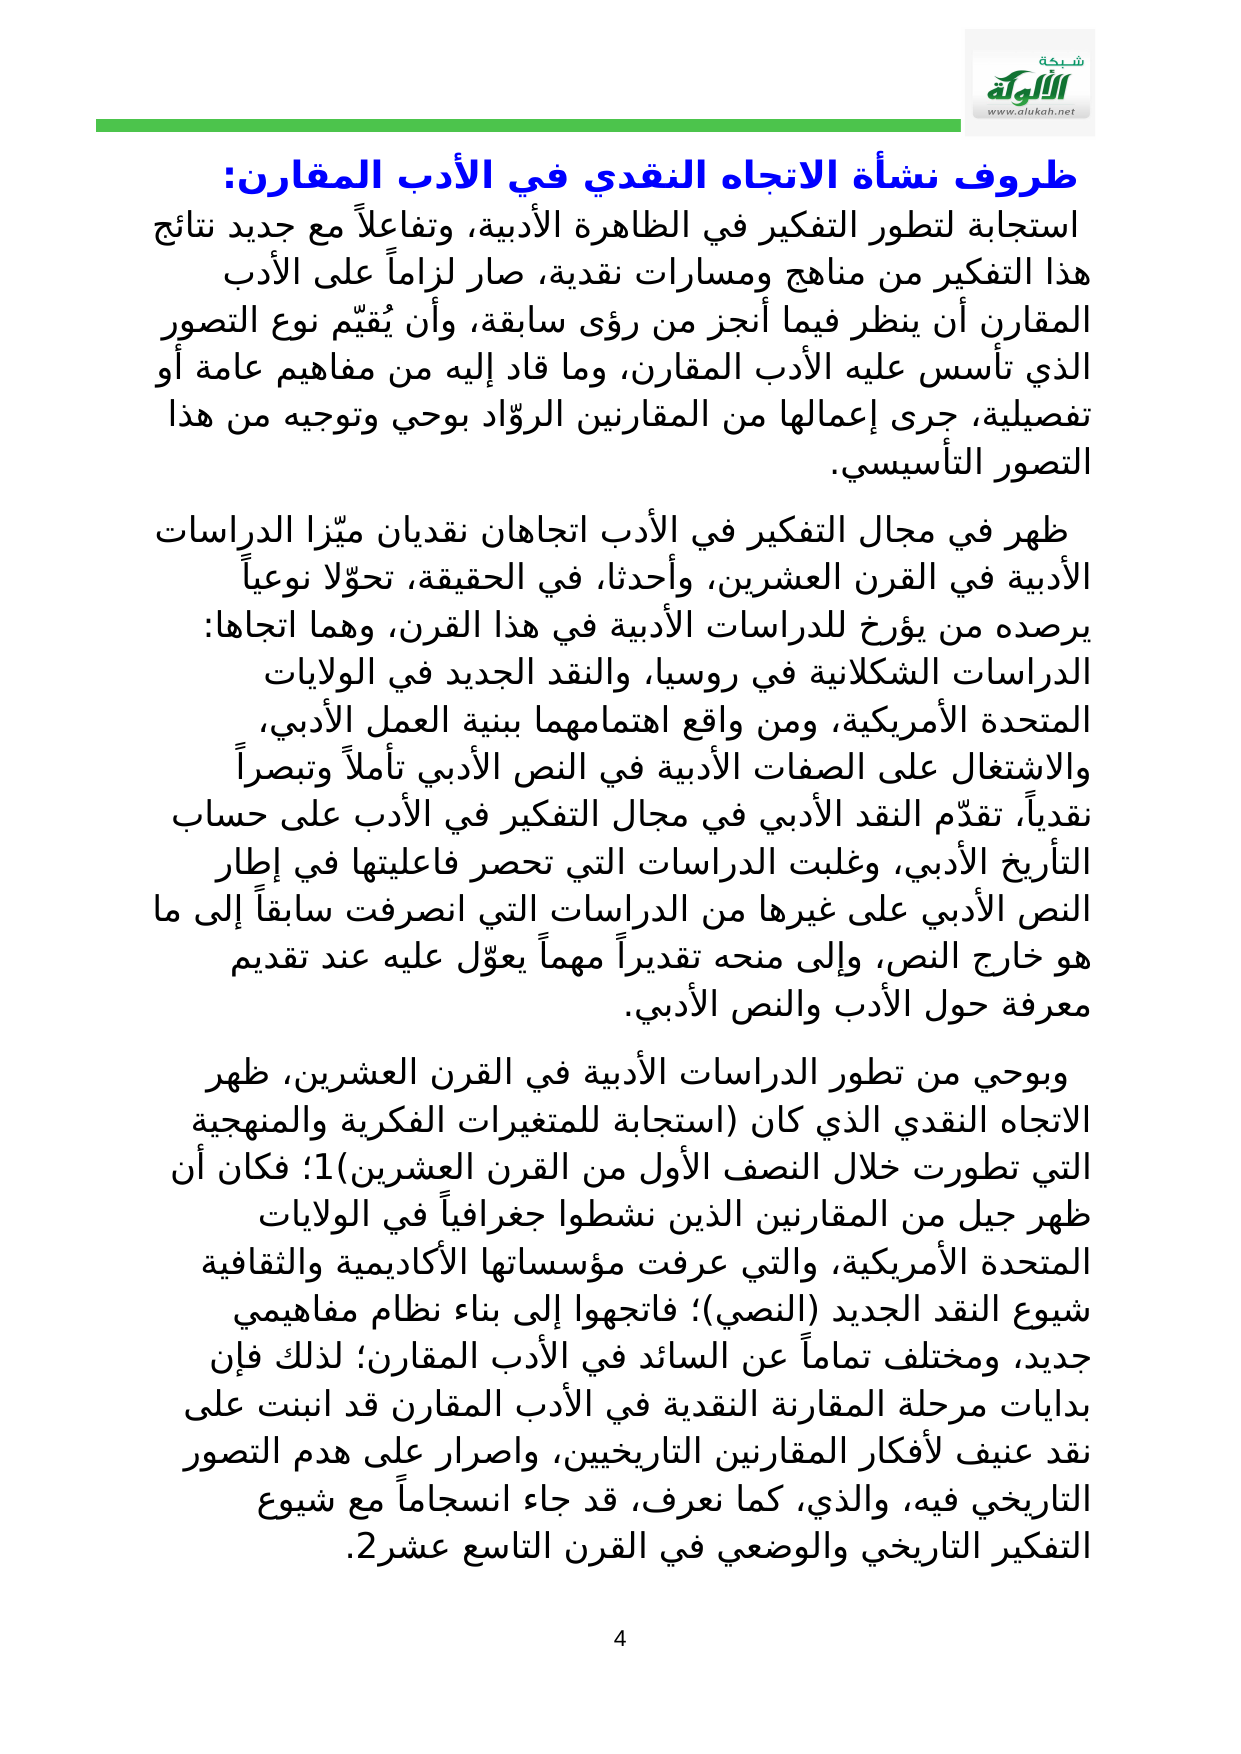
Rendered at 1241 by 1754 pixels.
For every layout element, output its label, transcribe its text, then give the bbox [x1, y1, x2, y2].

text استجابة لتطور التفكير في الظاهرة الأدبية، وتفاعلاً مع جديد نتائج هذا التفكير من مناهج ومسارات نقدية، صار لزاماً على الأدب المقارن أن ينظر فيما أنجز من رؤى سابقة، وأن يُقيّم نوع التصور الذي تأسس عليه الأدب المقارن، وما قاد إليه من مفاهيم عامة أو تفصيلية، جرى إعمالها من المقارنين الروّاد بوحي وتوجيه من هذا التصور التأسيسي. [148, 204, 1092, 482]
text وبوحي من تطور الدراسات الأدبية في القرن العشرين، ظهر الاتجاه النقدي الذي كان (استجابة للمتغيرات الفكرية والمنهجية التي تطورت خلال النصف الأول من القرن العشرين)1؛ فكان أن ظهر جيل من المقارنين الذين نشطوا جغرافياً في الولايات المتحدة الأمريكية، والتي عرفت مؤسساتها الأكاديمية والثقافية شيوع النقد الجديد (النصي)؛ فاتجهوا إلى بناء نظام مفاهيمي جديد، ومختلف تماماً عن السائد في الأدب المقارن؛ لذلك فإن بدايات مرحلة المقارنة النقدية في الأدب المقارن قد انبنت على نقد عنيف لأفكار المقارنين التاريخيين، واصرار على هدم التصور التاريخي فيه، والذي، كما نعرف، قد جاء انسجاماً مع شيوع التفكير التاريخي والوضعي في القرن التاسع عشر2. [148, 1052, 1092, 1567]
text ظهر في مجال التفكير في الأدب اتجاهان نقديان ميّزا الدراسات الأدبية في القرن العشرين، وأحدثا، في الحقيقة، تحوّلا نوعياً يرصده من يؤرخ للدراسات الأدبية في هذا القرن، وهما اتجاها: الدراسات الشكلانية في روسيا، والنقد الجديد في الولايات المتحدة الأمريكية، ومن واقع اهتمامهما ببنية العمل الأدبي، والاشتغال على الصفات الأدبية في النص الأدبي تأملاً وتبصراً نقدياً، تقدّم النقد الأدبي في مجال التفكير في الأدب على حساب التأريخ الأدبي، وغلبت الدراسات التي تحصر فاعليتها في إطار النص الأدبي على غيرها من الدراسات التي انصرفت سابقاً إلى ما هو خارج النص، وإلى منحه تقديراً مهماً يعوّل عليه عند تقديم معرفة حول الأدب والنص الأدبي. [148, 509, 1092, 1025]
subtitle ظروف نشأة الاتجاه النقدي في الأدب المقارن: [148, 154, 1092, 198]
